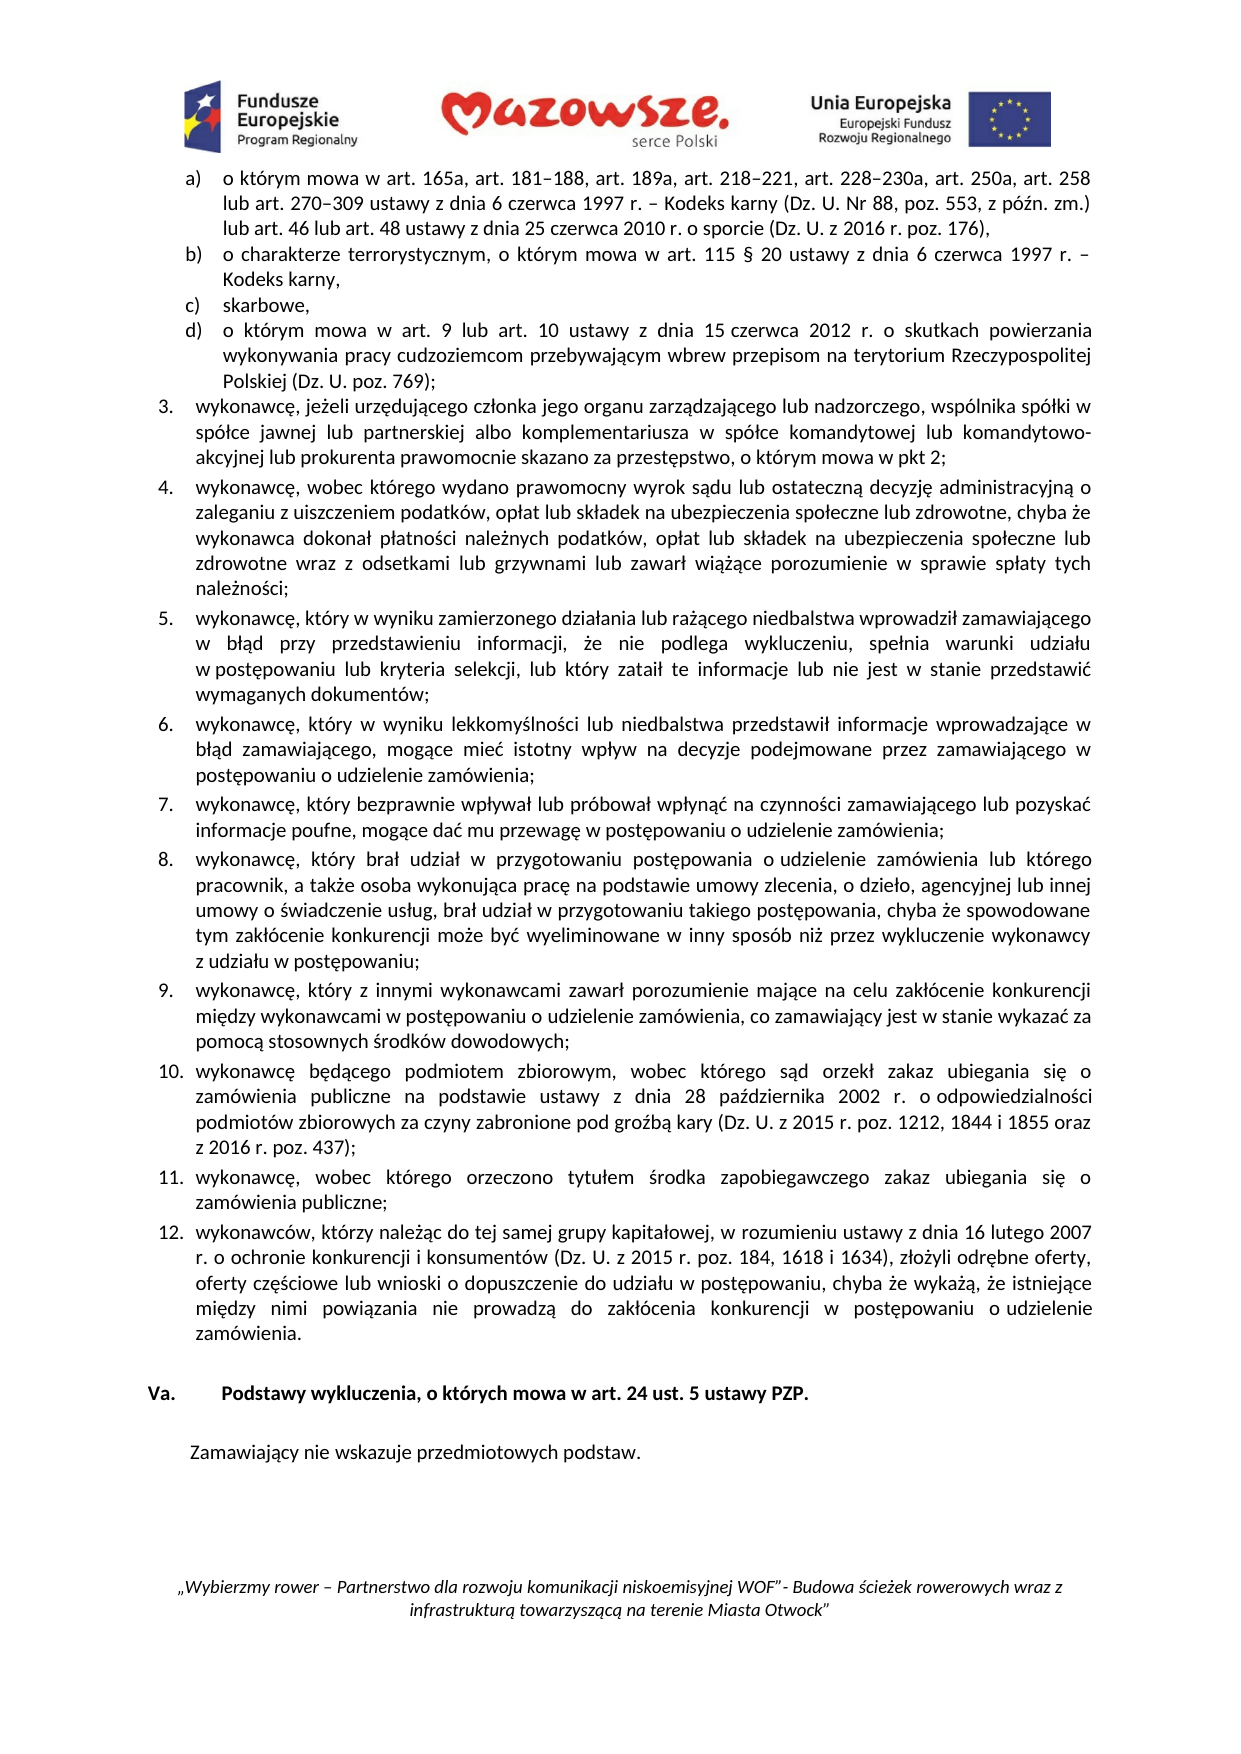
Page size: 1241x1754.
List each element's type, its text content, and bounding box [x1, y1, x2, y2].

list wykonawcę, który w wyniku lekkomyślności lub niedbalstwa przedstawił informacje wprowadzające w błąd zamawiającego, mogące mieć istotny wpływ na decyzje podejmowane przez zamawiającego w postępowaniu o udzielenie zamówienia; [158, 711, 1093, 787]
list wykonawcę, który w wyniku zamierzonego działania lub rażącego niedbalstwa wprowadził zamawiającego w błąd przy przedstawieniu informacji, że nie podlega wykluczeniu, spełnia warunki udziału w postępowaniu lub kryteria selekcji, lub który zataił te informacje lub nie jest w stanie przedstawić wymaganych dokumentów; [158, 605, 1093, 707]
list wykonawcę, wobec którego orzeczono tytułem środka zapobiegawczego zakaz ubiegania się o zamówienia publiczne; [158, 1164, 1093, 1215]
list o którym mowa w art. 165a, art. 181–188, art. 189a, art. 218–221, art. 228–230a, art. 250a, art. 258 lub art. 270–309 ustawy z dnia 6 czerwca 1997 r. – Kodeks karny (Dz. U. Nr 88, poz. 553, z późn. zm.) lub art. 46 lub art. 48 ustawy z dnia 25 czerwca 2010 r. o sporcie (Dz. U. z 2016 r. poz. 176), [185, 165, 1093, 241]
list skarbowe, [185, 292, 1093, 317]
list o charakterze terrorystycznym, o którym mowa w art. 115 § 20 ustawy z dnia 6 czerwca 1997 r. – Kodeks karny, [185, 241, 1093, 292]
list wykonawcę będącego podmiotem zbiorowym, wobec którego sąd orzekł zakaz ubiegania się o zamówienia publiczne na podstawie ustawy z dnia 28 października 2002 r. o odpowiedzialności podmiotów zbiorowych za czyny zabronione pod groźbą kary (Dz. U. z 2015 r. poz. 1212, 1844 i 1855 oraz z 2016 r. poz. 437); [158, 1058, 1093, 1160]
list wykonawcę, który z innymi wykonawcami zawarł porozumienie mające na celu zakłócenie konkurencji między wykonawcami w postępowaniu o udzielenie zamówienia, co zamawiający jest w stanie wykazać za pomocą stosownych środków dowodowych; [158, 978, 1093, 1054]
list wykonawców, którzy należąc do tej samej grupy kapitałowej, w rozumieniu ustawy z dnia 16 lutego 2007 r. o ochronie konkurencji i konsumentów (Dz. U. z 2015 r. poz. 184, 1618 i 1634), złożyli odrębne oferty, oferty częściowe lub wnioski o dopuszczenie do udziału w postępowaniu, chyba że wykażą, że istniejące między nimi powiązania nie prowadzą do zakłócenia konkurencji w postępowaniu o udzielenie zamówienia. [158, 1219, 1093, 1346]
list o którym mowa w art. 9 lub art. 10 ustawy z dnia 15 czerwca 2012 r. o skutkach powierzania wykonywania pracy cudzoziemcom przebywającym wbrew przepisom na terytorium Rzeczypospolitej Polskiej (Dz. U. poz. 769); [185, 317, 1093, 393]
list wykonawcę, wobec którego wydano prawomocny wyrok sądu lub ostateczną decyzję administracyjną o zaleganiu z uiszczeniem podatków, opłat lub składek na ubezpieczenia społeczne lub zdrowotne, chyba że wykonawca dokonał płatności należnych podatków, opłat lub składek na ubezpieczenia społeczne lub zdrowotne wraz z odsetkami lub grzywnami lub zawarł wiążące porozumienie w sprawie spłaty tych należności; [158, 474, 1093, 601]
picture [147, 73, 1093, 165]
list wykonawcę, który brał udział w przygotowaniu postępowania o udzielenie zamówienia lub którego pracownik, a także osoba wykonująca pracę na podstawie umowy zlecenia, o dzieło, agencyjnej lub innej umowy o świadczenie usług, brał udział w przygotowaniu takiego postępowania, chyba że spowodowane tym zakłócenie konkurencji może być wyeliminowane w inny sposób niż przez wykluczenie wykonawcy z udziału w postępowaniu; [158, 846, 1093, 973]
list Va. Podstawy wykluczenia, o których mowa w art. 24 ust. 5 ustawy PZP. [148, 1380, 1093, 1405]
list wykonawcę, jeżeli urzędującego członka jego organu zarządzającego lub nadzorczego, wspólnika spółki w spółce jawnej lub partnerskiej albo komplementariusza w spółce komandytowej lub komandytowo-akcyjnej lub prokurenta prawomocnie skazano za przestępstwo, o którym mowa w pkt 2; [158, 393, 1093, 470]
list Zamawiający nie wskazuje przedmiotowych podstaw. [148, 1439, 1093, 1464]
list wykonawcę, który bezprawnie wpływał lub próbował wpłynąć na czynności zamawiającego lub pozyskać informacje poufne, mogące dać mu przewagę w postępowaniu o udzielenie zamówienia; [158, 791, 1093, 842]
